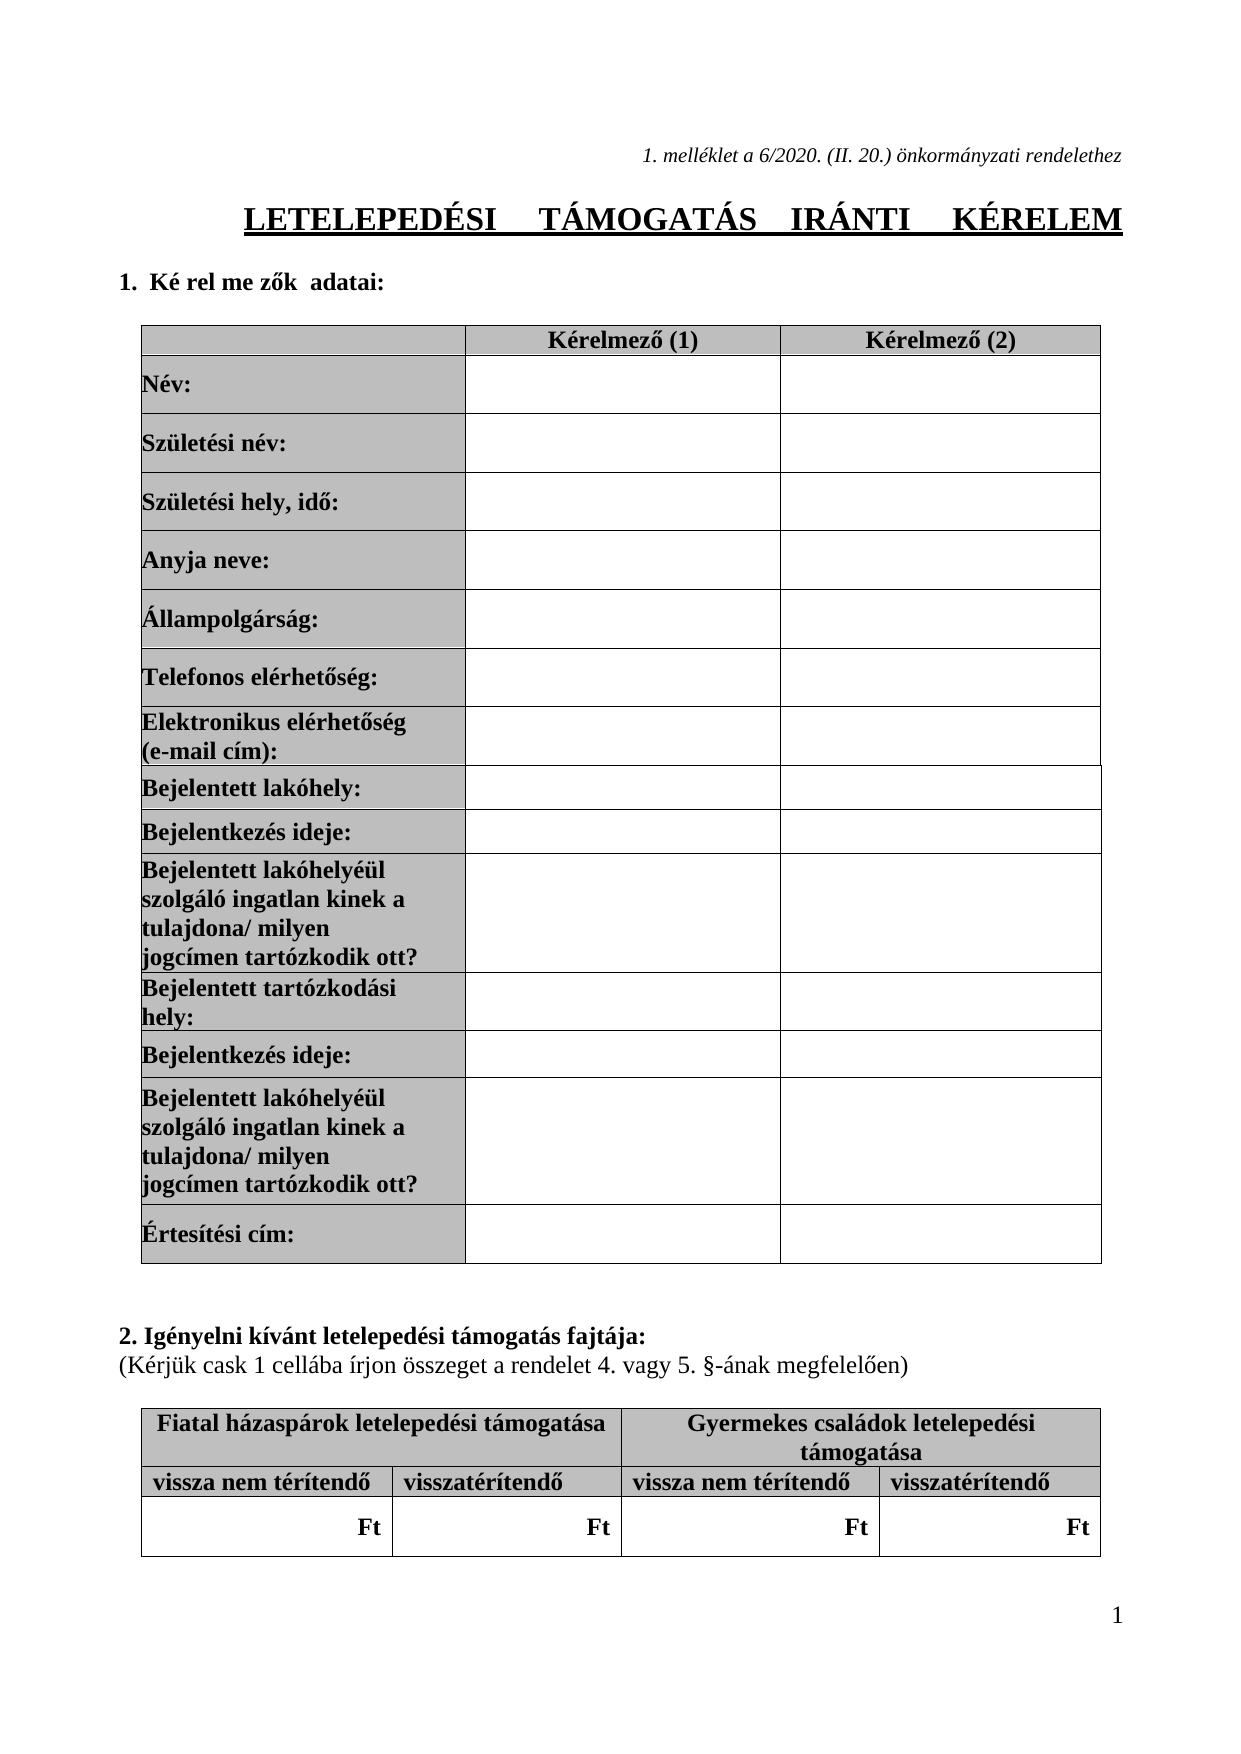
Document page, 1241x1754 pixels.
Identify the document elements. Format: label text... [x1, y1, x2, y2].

table_cell [466, 810, 780, 853]
table_cell [781, 356, 1100, 413]
text LETELEPEDÉSI TÁMOGATÁS IRÁNTI KÉRELEM [243, 199, 1123, 232]
table_cell [781, 973, 1101, 1030]
table_cell visszatérítendő [880, 1467, 1100, 1496]
table_header [142, 326, 465, 354]
table_cell [781, 649, 1100, 706]
table_header Kérelmező (1) [466, 326, 780, 354]
table_cell Bejelentett lakóhelyéül szolgáló ingatlan kinek a tulajdona/ milyen jogcímen tartózkodik ott? [142, 1078, 465, 1204]
text 1. melléklet a 6/2020. (II. 20.) önkormányzati rendelethez [119, 143, 1123, 167]
table_cell [781, 810, 1101, 853]
table_cell [781, 473, 1100, 530]
table_cell Ft [622, 1497, 879, 1556]
table_cell vissza nem térítendő [622, 1467, 879, 1496]
table_cell vissza nem térítendő [142, 1467, 392, 1496]
subtitle 1. Ké rel me zők adatai: [119, 267, 1123, 296]
table_cell [781, 854, 1101, 972]
table_cell [466, 531, 780, 589]
table_cell [781, 414, 1100, 472]
table_cell [781, 590, 1100, 647]
table_cell [781, 1205, 1101, 1263]
table_cell [466, 1078, 780, 1204]
table_cell Bejelentkezés ideje: [142, 1031, 465, 1077]
table_cell [466, 590, 780, 647]
table_cell Állampolgárság: [142, 590, 465, 647]
table_cell Születési hely, idő: [142, 473, 465, 530]
table_cell Bejelentkezés ideje: [142, 810, 465, 853]
table_cell visszatérítendő [393, 1467, 621, 1496]
text (Kérjük cask 1 cellába írjon összeget a rendelet 4. vagy 5. §-ának megfelelően) [119, 1350, 1123, 1379]
table_cell Ft [880, 1497, 1100, 1556]
table_cell [466, 1205, 780, 1263]
table_cell [466, 1031, 780, 1077]
text 2. Igényelni kívánt letelepedési támogatás fajtája: [119, 1321, 1123, 1350]
table_cell Bejelentett tartózkodási hely: [142, 973, 465, 1030]
table_cell Ft [142, 1497, 392, 1556]
table_cell Értesítési cím: [142, 1205, 465, 1263]
table_cell [466, 356, 780, 413]
table_cell [466, 649, 780, 706]
table_cell [781, 766, 1101, 808]
table_cell Bejelentett lakóhely: [142, 766, 465, 808]
table_cell Telefonos elérhetőség: [142, 649, 465, 706]
table_cell [466, 766, 780, 808]
table_cell [466, 973, 780, 1030]
table_cell [781, 1031, 1101, 1077]
table_header Fiatal házaspárok letelepedési támogatása [142, 1409, 621, 1466]
table_cell [466, 473, 780, 530]
table_cell [466, 854, 780, 972]
table_cell Ft [393, 1497, 621, 1556]
table_header Kérelmező (2) [781, 326, 1100, 354]
table_cell [781, 531, 1100, 589]
table_cell [781, 707, 1100, 764]
table_cell Elektronikus elérhetőség (e-mail cím): [142, 707, 465, 764]
table_cell Anyja neve: [142, 531, 465, 589]
table_cell Bejelentett lakóhelyéül szolgáló ingatlan kinek a tulajdona/ milyen jogcímen tartózkodik ott? [142, 854, 465, 972]
table_cell [466, 414, 780, 472]
table_header Gyermekes családok letelepedési támogatása [622, 1409, 1100, 1466]
table_cell Név: [142, 356, 465, 413]
table_cell Születési név: [142, 414, 465, 472]
table_cell [466, 707, 780, 764]
table_cell [781, 1078, 1101, 1204]
